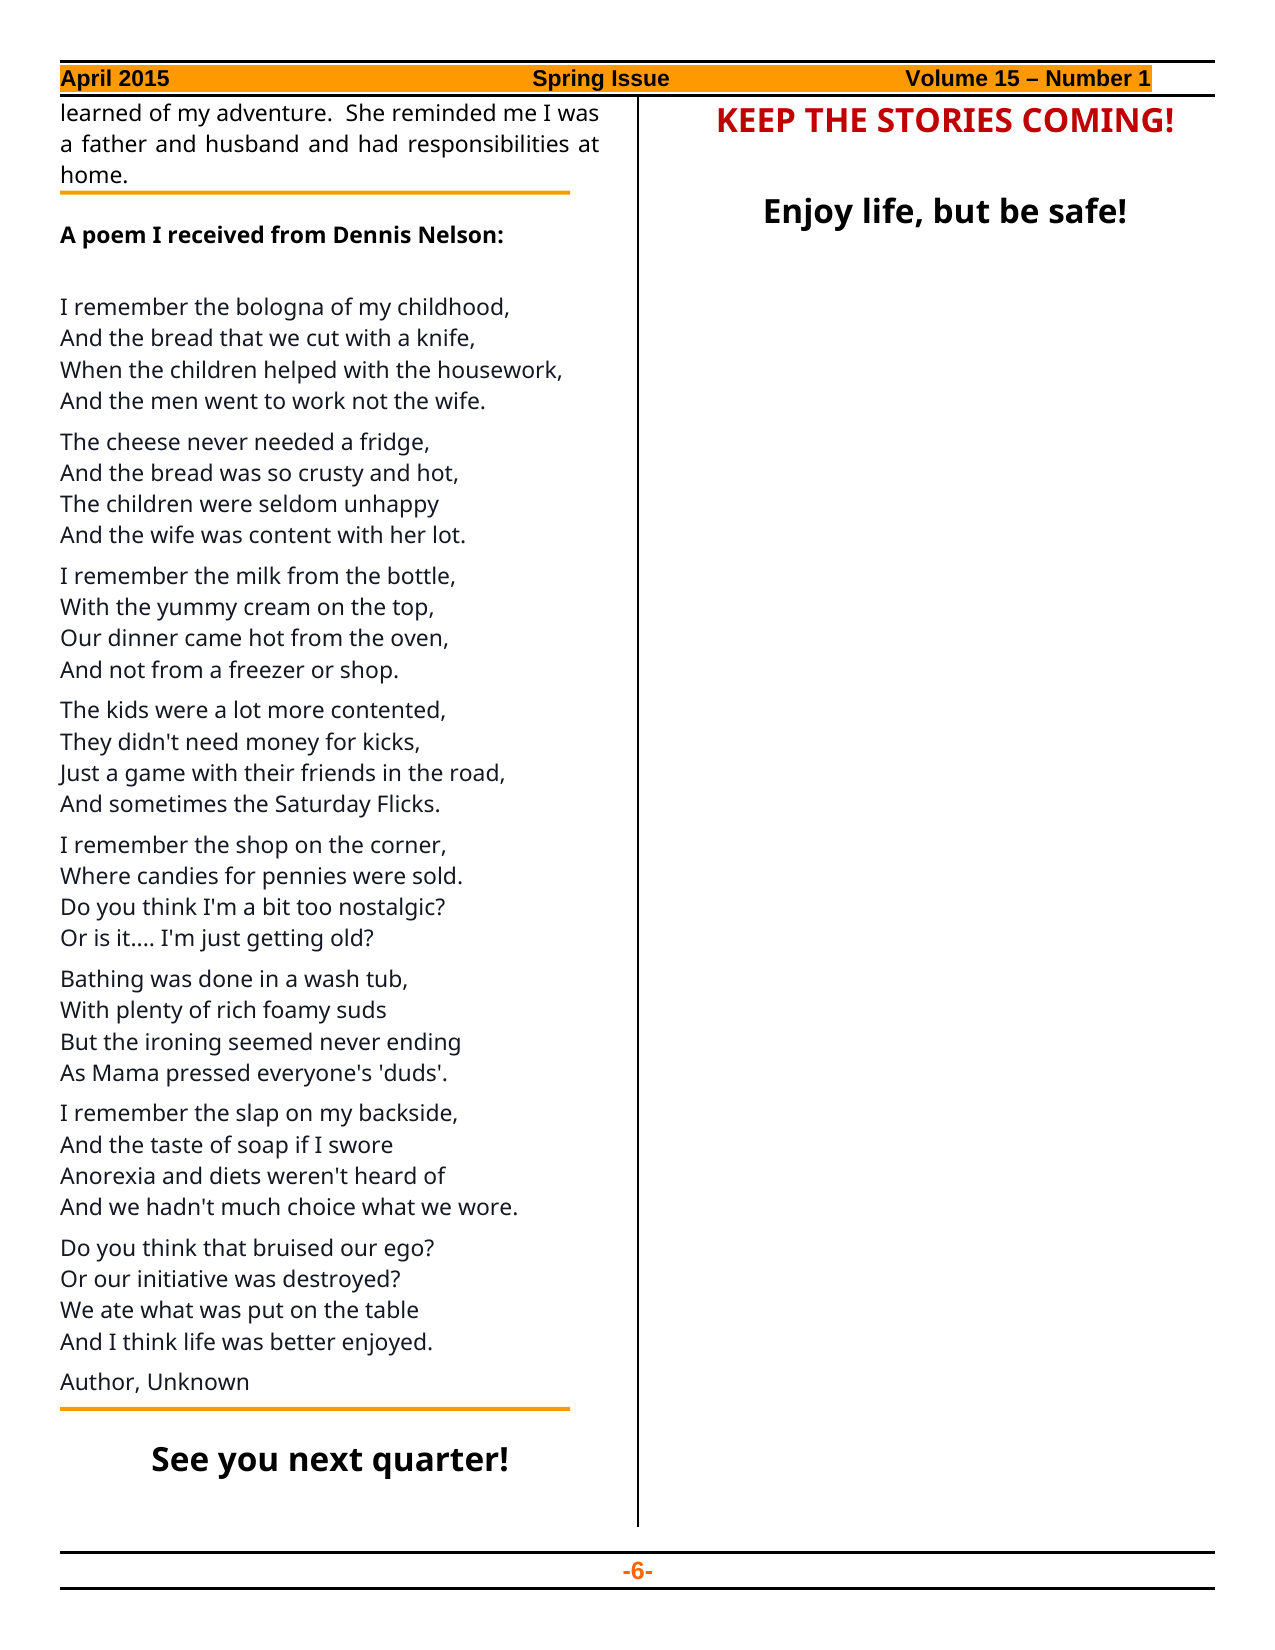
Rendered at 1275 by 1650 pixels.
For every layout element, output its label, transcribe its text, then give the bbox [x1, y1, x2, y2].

text Do you think that bruised our ego? Or our initiative was destroyed? We ate what was put on the table And I think life was better enjoyed. [60, 1232, 600, 1357]
text KEEP THE STORIES COMING! [675, 97, 1215, 142]
text Enjoy life, but be safe! [675, 188, 1215, 233]
text The kids were a lot more contented, They didn't need money for kicks, Just a game with their friends in the road, And sometimes the Saturday Flicks. [60, 694, 600, 819]
text I remember the milk from the bottle, With the yummy cream on the top, Our dinner came hot from the oven, And not from a freezer or shop. [60, 560, 600, 685]
text Author, Unknown [60, 1366, 600, 1397]
text The cheese never needed a fridge, And the bread was so crusty and hot, The children were seldom unhappy And the wife was content with her lot. [60, 426, 600, 551]
text I remember the bologna of my childhood, And the bread that we cut with a knife, When the children helped with the housework, And the men went to work not the wife. [60, 291, 600, 416]
text See you next quarter! [60, 1436, 600, 1481]
text I remember the slap on my backside, And the taste of soap if I swore Anorexia and diets weren't heard of And we hadn't much choice what we wore. [60, 1097, 600, 1222]
text Bathing was done in a wash tub, With plenty of rich foamy suds But the ironing seemed never ending As Mama pressed everyone's 'duds'. [60, 963, 600, 1088]
text I remember the shop on the corner, Where candies for pennies were sold. Do you think I'm a bit too nostalgic? Or is it.... I'm just getting old? [60, 829, 600, 954]
text A poem I received from Dennis Nelson: [60, 219, 600, 251]
text I caught hell when I got home and my wife learned of my adventure. She reminded me I was a father and husband and had responsibilities at home. [60, 97, 600, 191]
